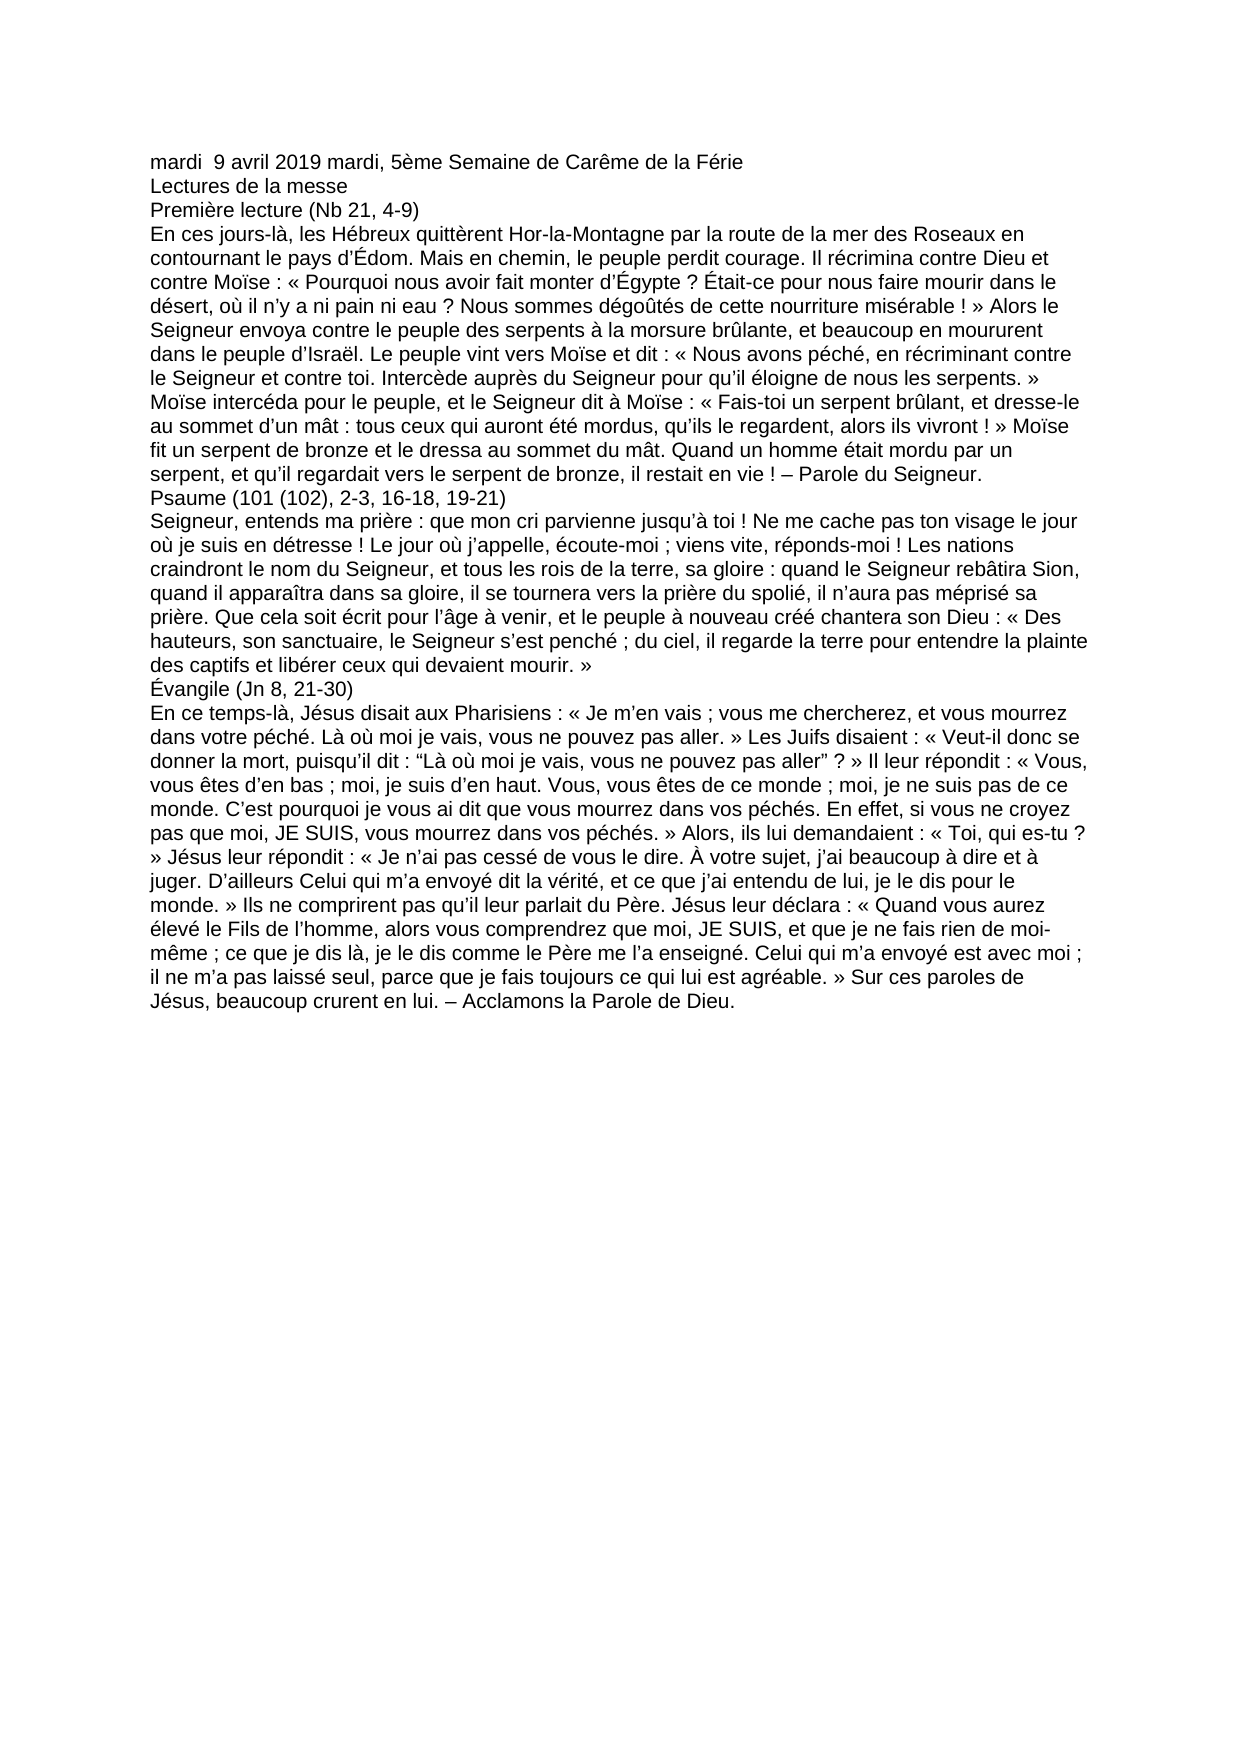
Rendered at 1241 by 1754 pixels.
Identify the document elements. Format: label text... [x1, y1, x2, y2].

text En ce temps-là, Jésus disait aux Pharisiens : « Je m’en vais ; vous me chercherez, et vous mourrez dans votre péché. Là où moi je vais, vous ne pouvez pas aller. » Les Juifs disaient : « Veut-il donc se donner la mort, puisqu’il dit : “Là où moi je vais, vous ne pouvez pas aller” ? » Il leur répondit : « Vous, vous êtes d’en bas ; moi, je suis d’en haut. Vous, vous êtes de ce monde ; moi, je ne suis pas de ce monde. C’est pourquoi je vous ai dit que vous mourrez dans vos péchés. En effet, si vous ne croyez pas que moi, JE SUIS, vous mourrez dans vos péchés. » Alors, ils lui demandaient : « Toi, qui es-tu ? » Jésus leur répondit : « Je n’ai pas cessé de vous le dire. À votre sujet, j’ai beaucoup à dire et à juger. D’ailleurs Celui qui m’a envoyé dit la vérité, et ce que j’ai entendu de lui, je le dis pour le monde. » Ils ne comprirent pas qu’il leur parlait du Père. Jésus leur déclara : « Quand vous aurez élevé le Fils de l’homme, alors vous comprendrez que moi, JE SUIS, et que je ne fais rien de moi-même ; ce que je dis là, je le dis comme le Père me l’a enseigné. Celui qui m’a envoyé est avec moi ; il ne m’a pas laissé seul, parce que je fais toujours ce qui lui est agréable. » Sur ces paroles de Jésus, beaucoup crurent en lui. – Acclamons la Parole de Dieu. [150, 701, 1090, 1012]
text En ces jours-là, les Hébreux quittèrent Hor-la-Montagne par la route de la mer des Roseaux en contournant le pays d’Édom. Mais en chemin, le peuple perdit courage. Il récrimina contre Dieu et contre Moïse : « Pourquoi nous avoir fait monter d’Égypte ? Était-ce pour nous faire mourir dans le désert, où il n’y a ni pain ni eau ? Nous sommes dégoûtés de cette nourriture misérable ! » Alors le Seigneur envoya contre le peuple des serpents à la morsure brûlante, et beaucoup en moururent dans le peuple d’Israël. Le peuple vint vers Moïse et dit : « Nous avons péché, en récriminant contre le Seigneur et contre toi. Intercède auprès du Seigneur pour qu’il éloigne de nous les serpents. » Moïse intercéda pour le peuple, et le Seigneur dit à Moïse : « Fais-toi un serpent brûlant, et dresse-le au sommet d’un mât : tous ceux qui auront été mordus, qu’ils le regardent, alors ils vivront ! » Moïse fit un serpent de bronze et le dressa au sommet du mât. Quand un homme était mordu par un serpent, et qu’il regardait vers le serpent de bronze, il restait en vie ! – Parole du Seigneur. [150, 222, 1090, 485]
text Seigneur, entends ma prière : que mon cri parvienne jusqu’à toi ! Ne me cache pas ton visage le jour où je suis en détresse ! Le jour où j’appelle, écoute-moi ; viens vite, réponds-moi ! Les nations craindront le nom du Seigneur, et tous les rois de la terre, sa gloire : quand le Seigneur rebâtira Sion, quand il apparaîtra dans sa gloire, il se tournera vers la prière du spolié, il n’aura pas méprisé sa prière. Que cela soit écrit pour l’âge à venir, et le peuple à nouveau créé chantera son Dieu : « Des hauteurs, son sanctuaire, le Seigneur s’est penché ; du ciel, il regarde la terre pour entendre la plainte des captifs et libérer ceux qui devaient mourir. » [150, 509, 1090, 677]
